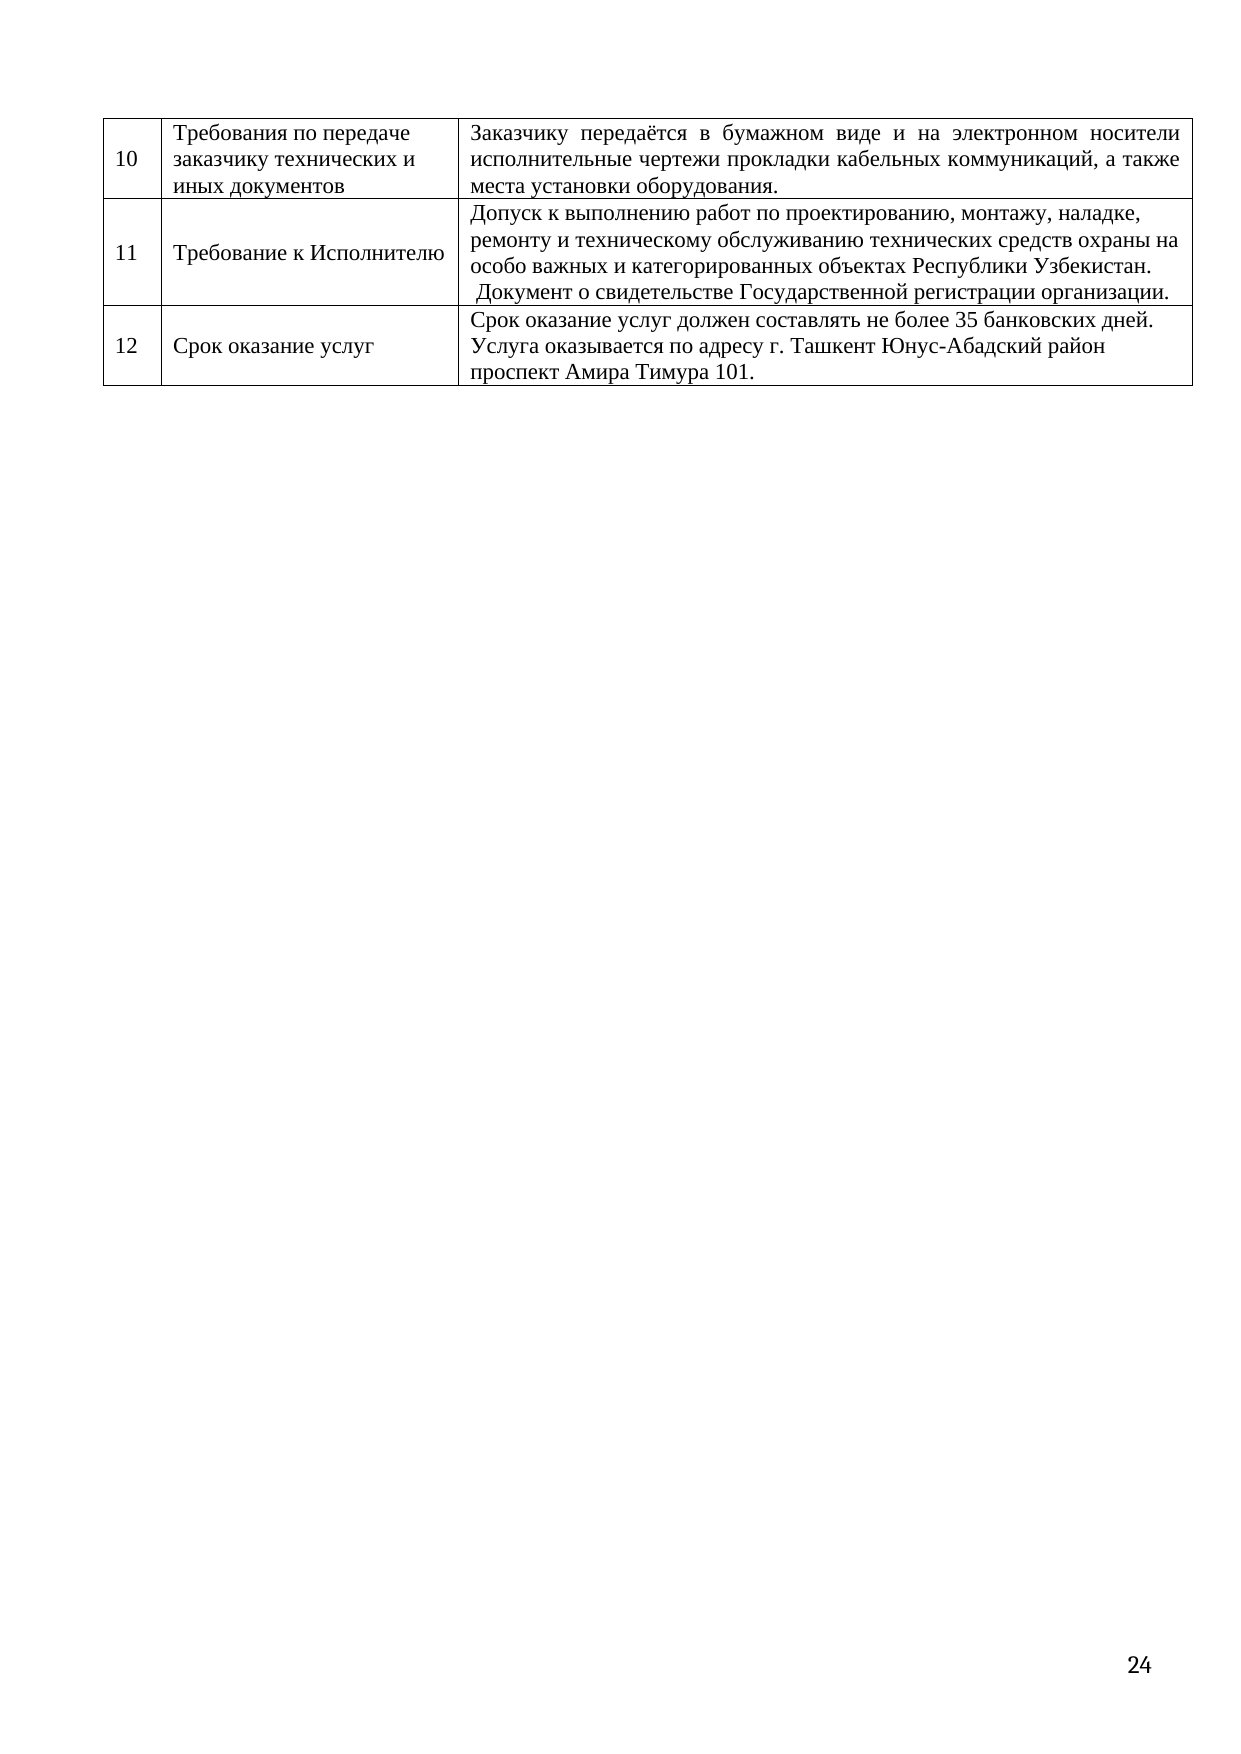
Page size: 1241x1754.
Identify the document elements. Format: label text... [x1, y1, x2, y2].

table_cell 10 [104, 119, 161, 198]
table_cell Требование к Исполнителю [162, 199, 458, 305]
table_cell Срок оказание услуг должен составлять не более 35 банковских дней. Услуга оказывается по адресу г. Ташкент Юнус-Абадский район проспект Амира Тимура 101. [459, 306, 1192, 385]
table_cell 12 [104, 306, 161, 385]
table_cell 11 [104, 199, 161, 305]
table_cell Требования по передаче заказчику технических и иных документов [162, 119, 458, 198]
table_cell Заказчику передаётся в бумажном виде и на электронном носители исполнительные чертежи прокладки кабельных коммуникаций, а также места установки оборудования. [459, 119, 1192, 198]
table_cell Срок оказание услуг [162, 306, 458, 385]
table_cell Допуск к выполнению работ по проектированию, монтажу, наладке, ремонту и техническому обслуживанию технических средств охраны на особо важных и категорированных объектах Республики Узбекистан. Документ о свидетельстве Государственной регистрации организации. [459, 199, 1192, 305]
